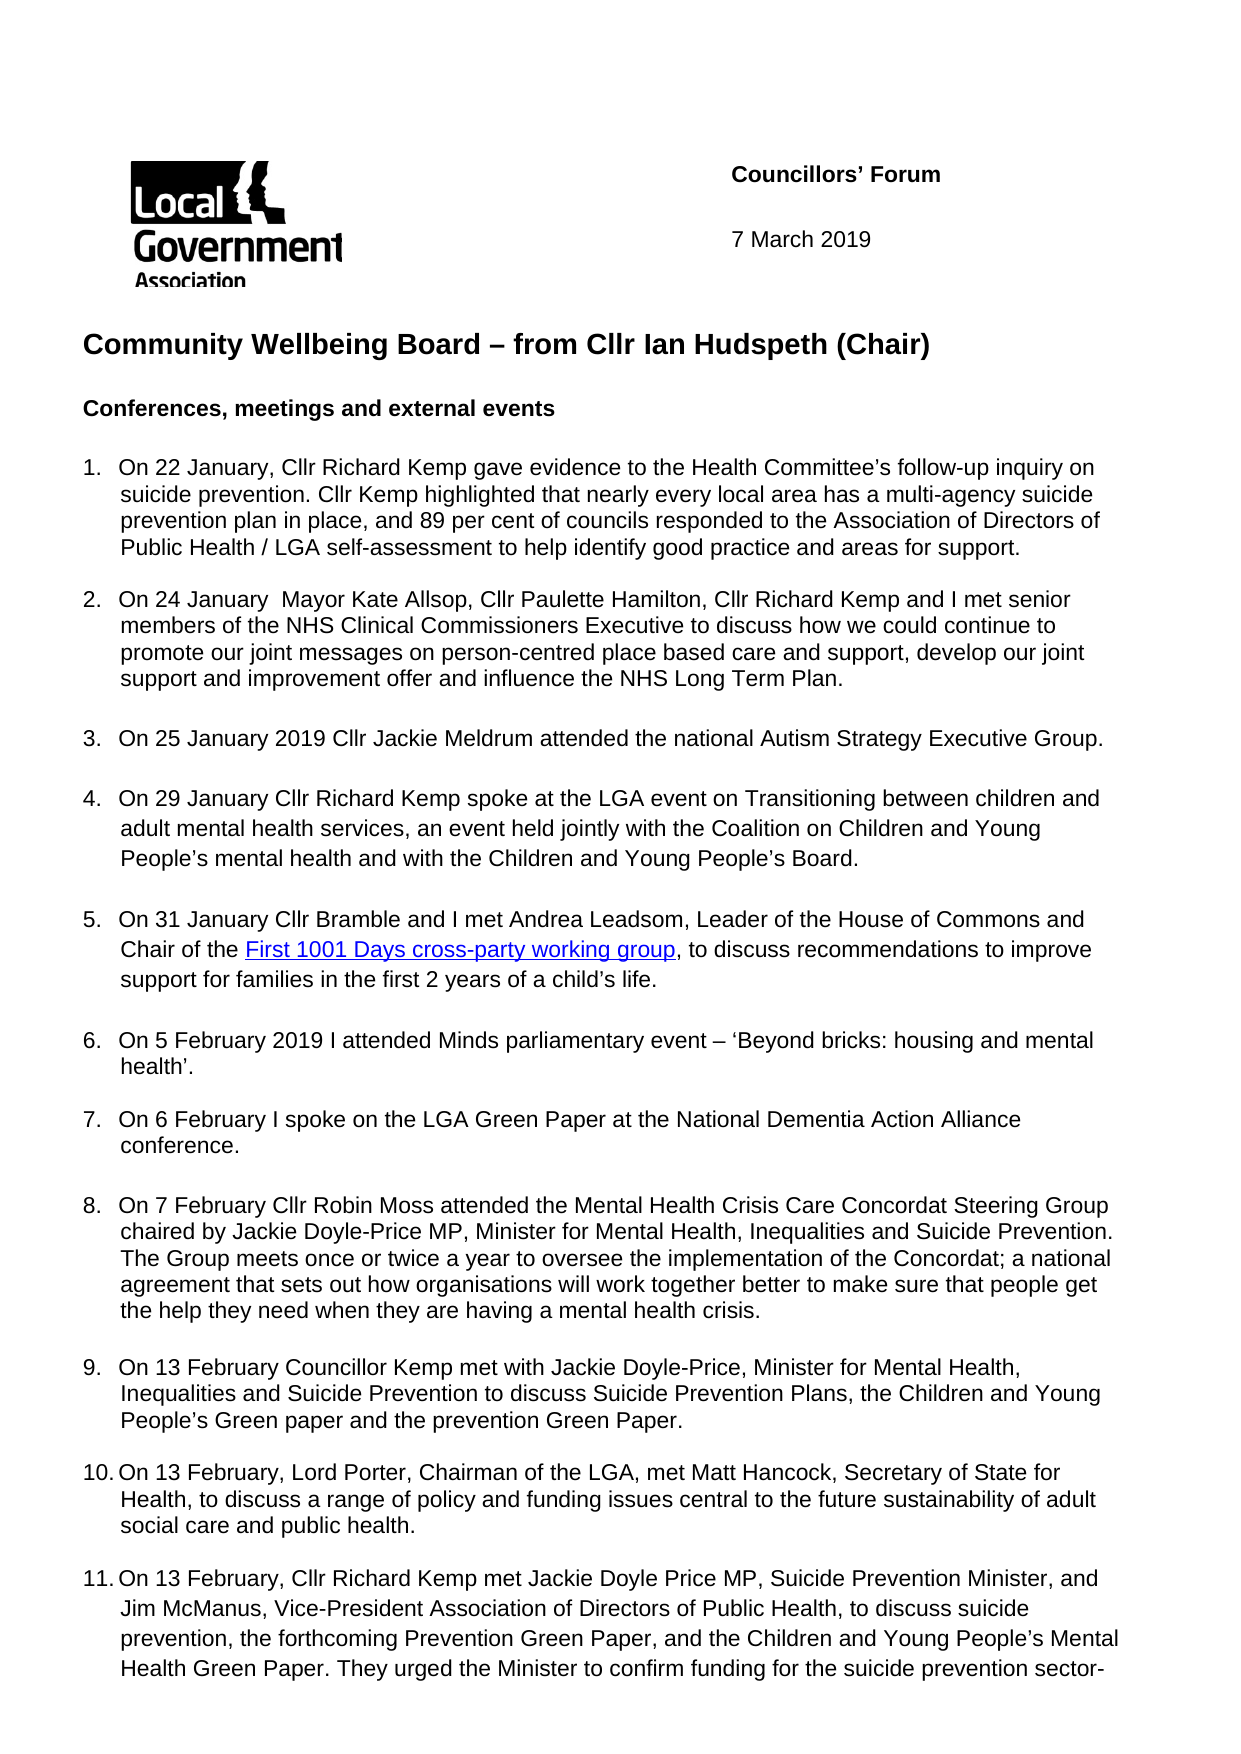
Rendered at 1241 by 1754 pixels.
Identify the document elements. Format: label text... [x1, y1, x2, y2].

list On 6 February I spoke on the LGA Green Paper at the National Dementia Action Alliance conference. [83, 1106, 1122, 1158]
text Conferences, meetings and external events [83, 394, 1122, 421]
list On 5 February 2019 I attended Minds parliamentary event – ‘Beyond bricks: housing and mental health’. [83, 1027, 1122, 1079]
text Community Wellbeing Board – from Cllr Ian Hudspeth (Chair) [83, 327, 1122, 361]
list On 13 February Councillor Kemp met with Jackie Doyle-Price, Minister for Mental Health, Inequalities and Suicide Prevention to discuss Suicide Prevention Plans, the Children and Young People’s Green paper and the prevention Green Paper. [83, 1354, 1122, 1433]
list On 13 February, Lord Porter, Chairman of the LGA, met Matt Hancock, Secretary of State for Health, to discuss a range of policy and funding issues central to the future sustainability of adult social care and public health. [83, 1459, 1122, 1538]
list On 22 January, Cllr Richard Kemp gave evidence to the Health Committee’s follow-up inquiry on suicide prevention. Cllr Kemp highlighted that nearly every local area has a multi-agency suicide prevention plan in place, and 89 per cent of councils responded to the Association of Directors of Public Health / LGA self-assessment to help identify good practice and areas for support. [83, 454, 1122, 560]
picture [129, 161, 342, 286]
list On 31 January Cllr Bramble and I met Andrea Leadsom, Leader of the House of Commons and Chair of the First 1001 Days cross-party working group, to discuss recommendations to improve support for families in the first 2 years of a child’s life. [83, 906, 1122, 993]
list On 29 January Cllr Richard Kemp spoke at the LGA event on Transitioning between children and adult mental health services, an event held jointly with the Coalition on Children and Young People’s mental health and with the Children and Young People’s Board. [83, 785, 1122, 872]
list On 7 February Cllr Robin Moss attended the Mental Health Crisis Care Concordat Steering Group chaired by Jackie Doyle-Price MP, Minister for Mental Health, Inequalities and Suicide Prevention. The Group meets once or twice a year to oversee the implementation of the Concordat; a national agreement that sets out how organisations will work together better to make sure that people get the help they need when they are having a mental health crisis. [83, 1192, 1122, 1324]
list On 25 January 2019 Cllr Jackie Meldrum attended the national Autism Strategy Executive Group. [83, 725, 1122, 751]
list On 24 January Mayor Kate Allsop, Cllr Paulette Hamilton, Cllr Richard Kemp and I met senior members of the NHS Clinical Commissioners Executive to discuss how we could continue to promote our joint messages on person-centred place based care and support, develop our joint support and improvement offer and influence the NHS Long Term Plan. [83, 586, 1122, 692]
